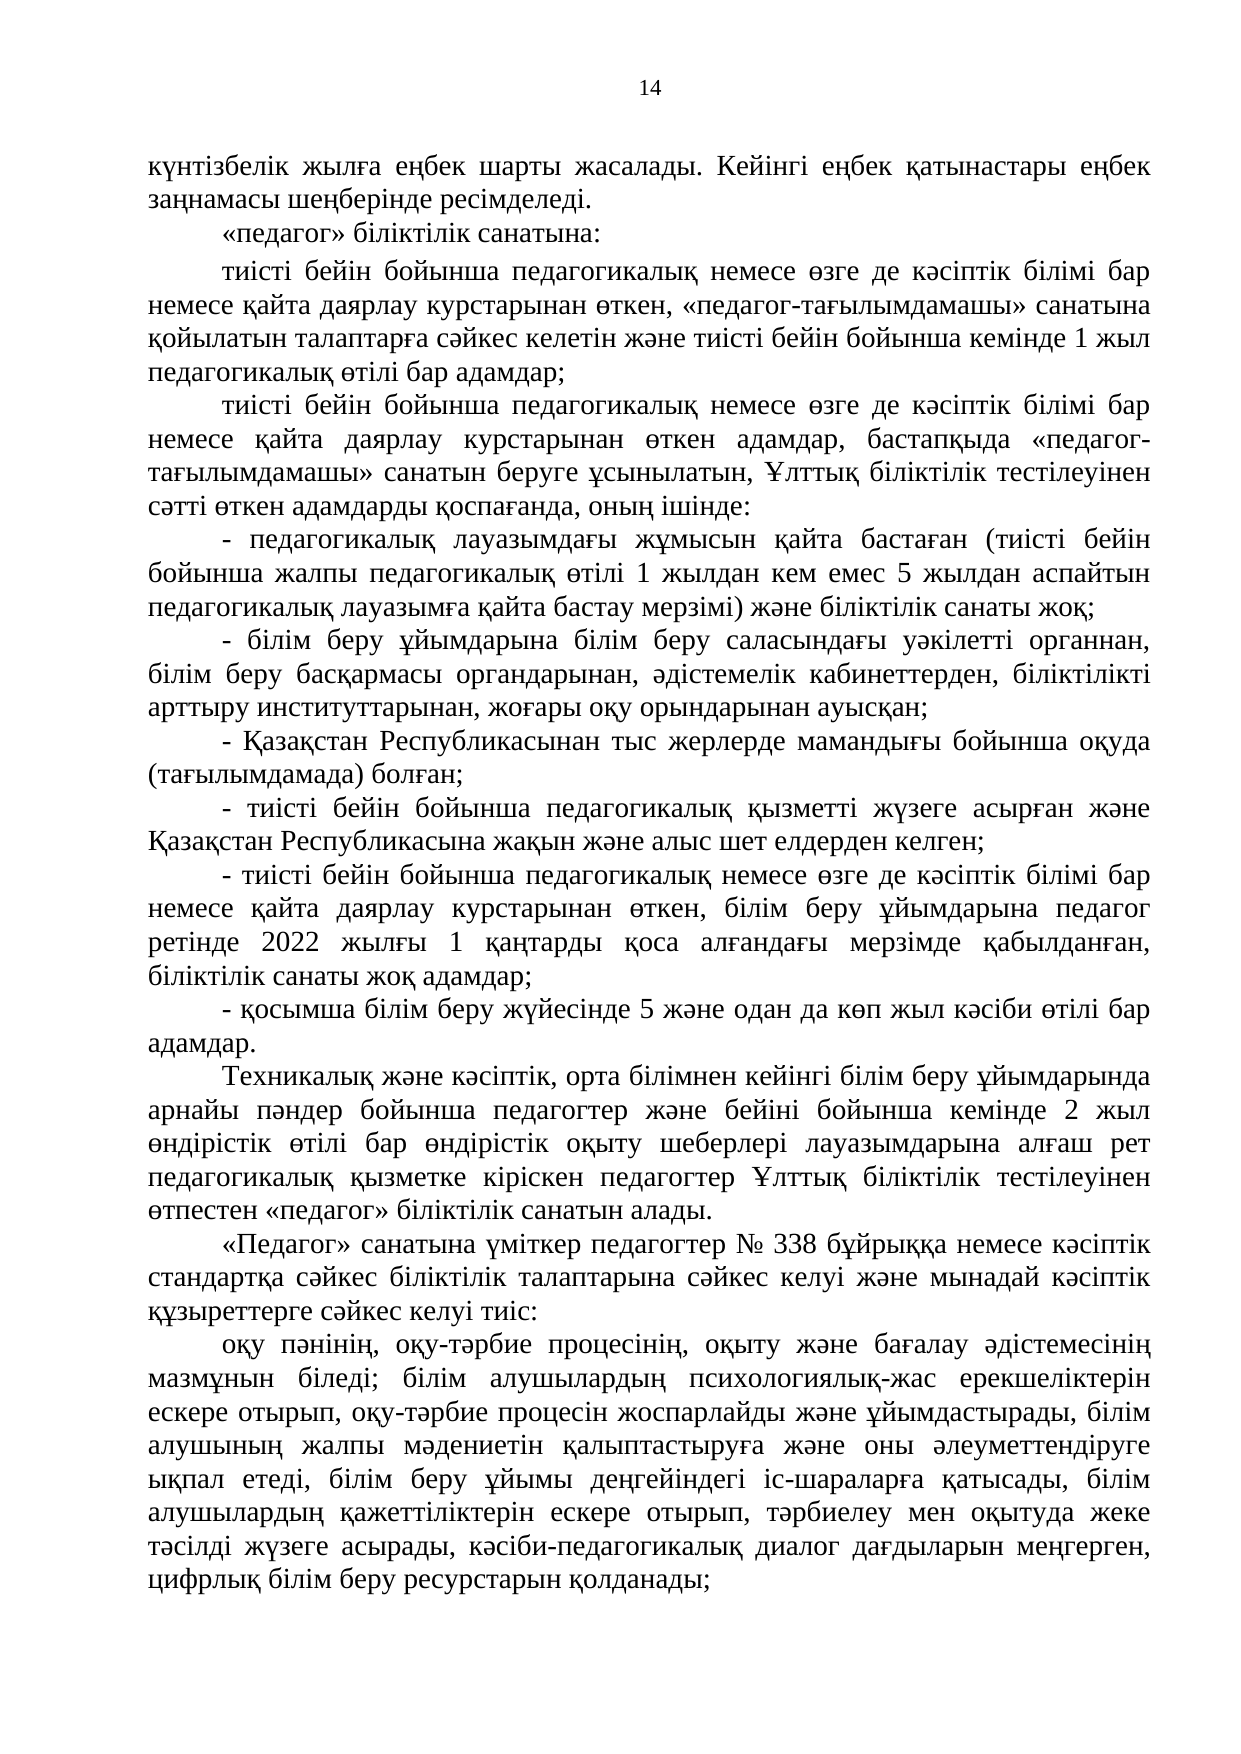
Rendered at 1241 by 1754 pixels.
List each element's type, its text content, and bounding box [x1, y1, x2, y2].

text «педагог» біліктілік санатына: [222, 215, 1152, 248]
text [148, 148, 1152, 215]
text тиісті бейін бойынша педагогикалық немесе өзге де кәсіптік білімі бар немесе қайта даярлау курстарынан өткен адамдар, бастапқыда «педагог-тағылымдамашы» санатын беруге ұсынылатын, Ұлттық біліктілік тестілеуінен сәтті өткен адамдарды қоспағанда, оның ішінде: [148, 387, 1152, 522]
text «Педагог» санатына үміткер педагогтер № 338 бұйрыққа немесе кәсіптік стандартқа сәйкес біліктілік талаптарына сәйкес келуі және мынадай кәсіптік құзыреттерге сәйкес келуі тиіс: [148, 1226, 1152, 1327]
text тиісті бейін бойынша педагогикалық немесе өзге де кәсіптік білімі бар немесе қайта даярлау курстарынан өткен, «педагог-тағылымдамашы» санатына қойылатын талаптарға сәйкес келетін және тиісті бейін бойынша кемінде 1 жыл педагогикалық өтілі бар адамдар; [148, 253, 1152, 387]
text - Қазақстан Республикасынан тыс жерлерде мамандығы бойынша оқуда (тағылымдамада) болған; [148, 723, 1152, 790]
text - қосымша білім беру жүйесінде 5 және одан да көп жыл кәсіби өтілі бар адамдар. [148, 991, 1152, 1058]
text - педагогикалық лауазымдағы жұмысын қайта бастаған (тиісті бейін бойынша жалпы педагогикалық өтілі 1 жылдан кем емес 5 жылдан аспайтын педагогикалық лауазымға қайта бастау мерзімі) және біліктілік санаты жоқ; [148, 522, 1152, 622]
text - тиісті бейін бойынша педагогикалық немесе өзге де кәсіптік білімі бар немесе қайта даярлау курстарынан өткен, білім беру ұйымдарына педагог ретінде 2022 жылғы 1 қаңтарды қоса алғандағы мерзімде қабылданған, біліктілік санаты жоқ адамдар; [148, 857, 1152, 991]
text Техникалық және кәсіптік, орта білімнен кейінгі білім беру ұйымдарында арнайы пәндер бойынша педагогтер және бейіні бойынша кемінде 2 жыл өндірістік өтілі бар өндірістік оқыту шеберлері лауазымдарына алғаш рет педагогикалық қызметке кіріскен педагогтер Ұлттық біліктілік тестілеуінен өтпестен «педагог» біліктілік санатын алады. [148, 1058, 1152, 1226]
text - тиісті бейін бойынша педагогикалық қызметті жүзеге асырған және Қазақстан Республикасына жақын және алыс шет елдерден келген; [148, 790, 1152, 857]
text оқу пәнінің, оқу-тәрбие процесінің, оқыту және бағалау әдістемесінің мазмұнын біледі; білім алушылардың психологиялық-жас ерекшеліктерін ескере отырып, оқу-тәрбие процесін жоспарлайды және ұйымдастырады, білім алушының жалпы мәдениетін қалыптастыруға және оны әлеуметтендіруге ықпал етеді, білім беру ұйымы деңгейіндегі іс-шараларға қатысады, білім алушылардың қажеттіліктерін ескере отырып, тәрбиелеу мен оқытуда жеке тәсілді жүзеге асырады, кәсіби-педагогикалық диалог дағдыларын меңгерген, цифрлық білім беру ресурстарын қолданады; [148, 1327, 1152, 1595]
text - білім беру ұйымдарына білім беру саласындағы уәкілетті органнан, білім беру басқармасы органдарынан, әдістемелік кабинеттерден, біліктілікті арттыру институттарынан, жоғары оқу орындарынан ауысқан; [148, 622, 1152, 723]
